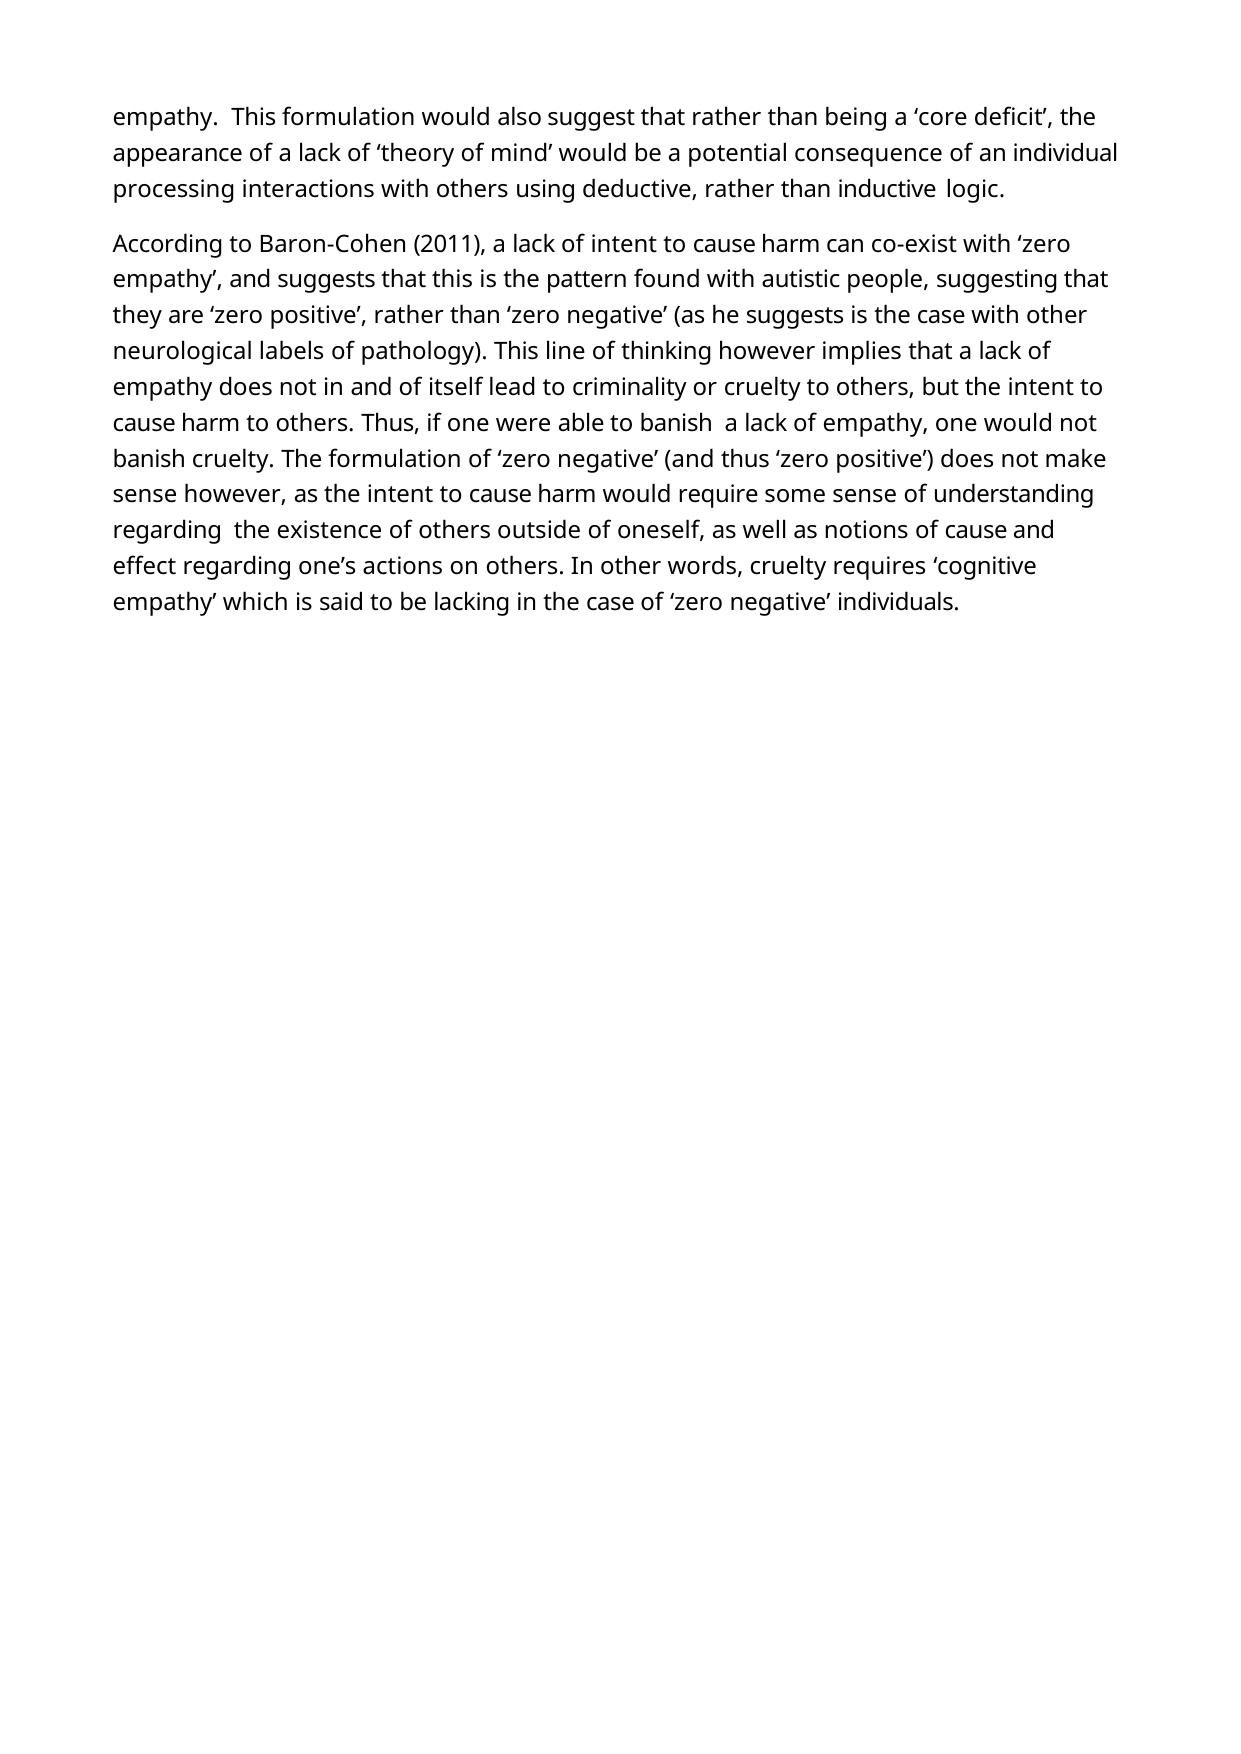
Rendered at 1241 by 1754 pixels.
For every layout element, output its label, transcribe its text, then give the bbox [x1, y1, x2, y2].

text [112, 100, 1122, 204]
text According to Baron-Cohen (2011), a lack of intent to cause harm can co-exist with ‘zero empathy’, and suggests that this is the pattern found with autistic people, suggesting that they are ‘zero positive’, rather than ‘zero negative’ (as he suggests is the case with other neurological labels of pathology). This line of thinking however implies that a lack of empathy does not in and of itself lead to criminality or cruelty to others, but the intent to cause harm to others. Thus, if one were able to banish a lack of empathy, one would not banish cruelty. The formulation of ‘zero negative’ (and thus ‘zero positive’) does not make sense however, as the intent to cause harm would require some sense of understanding regarding the existence of others outside of oneself, as well as notions of cause and effect regarding one’s actions on others. In other words, cruelty requires ‘cognitive empathy’ which is said to be lacking in the case of ‘zero negative’ individuals. [112, 226, 1116, 617]
